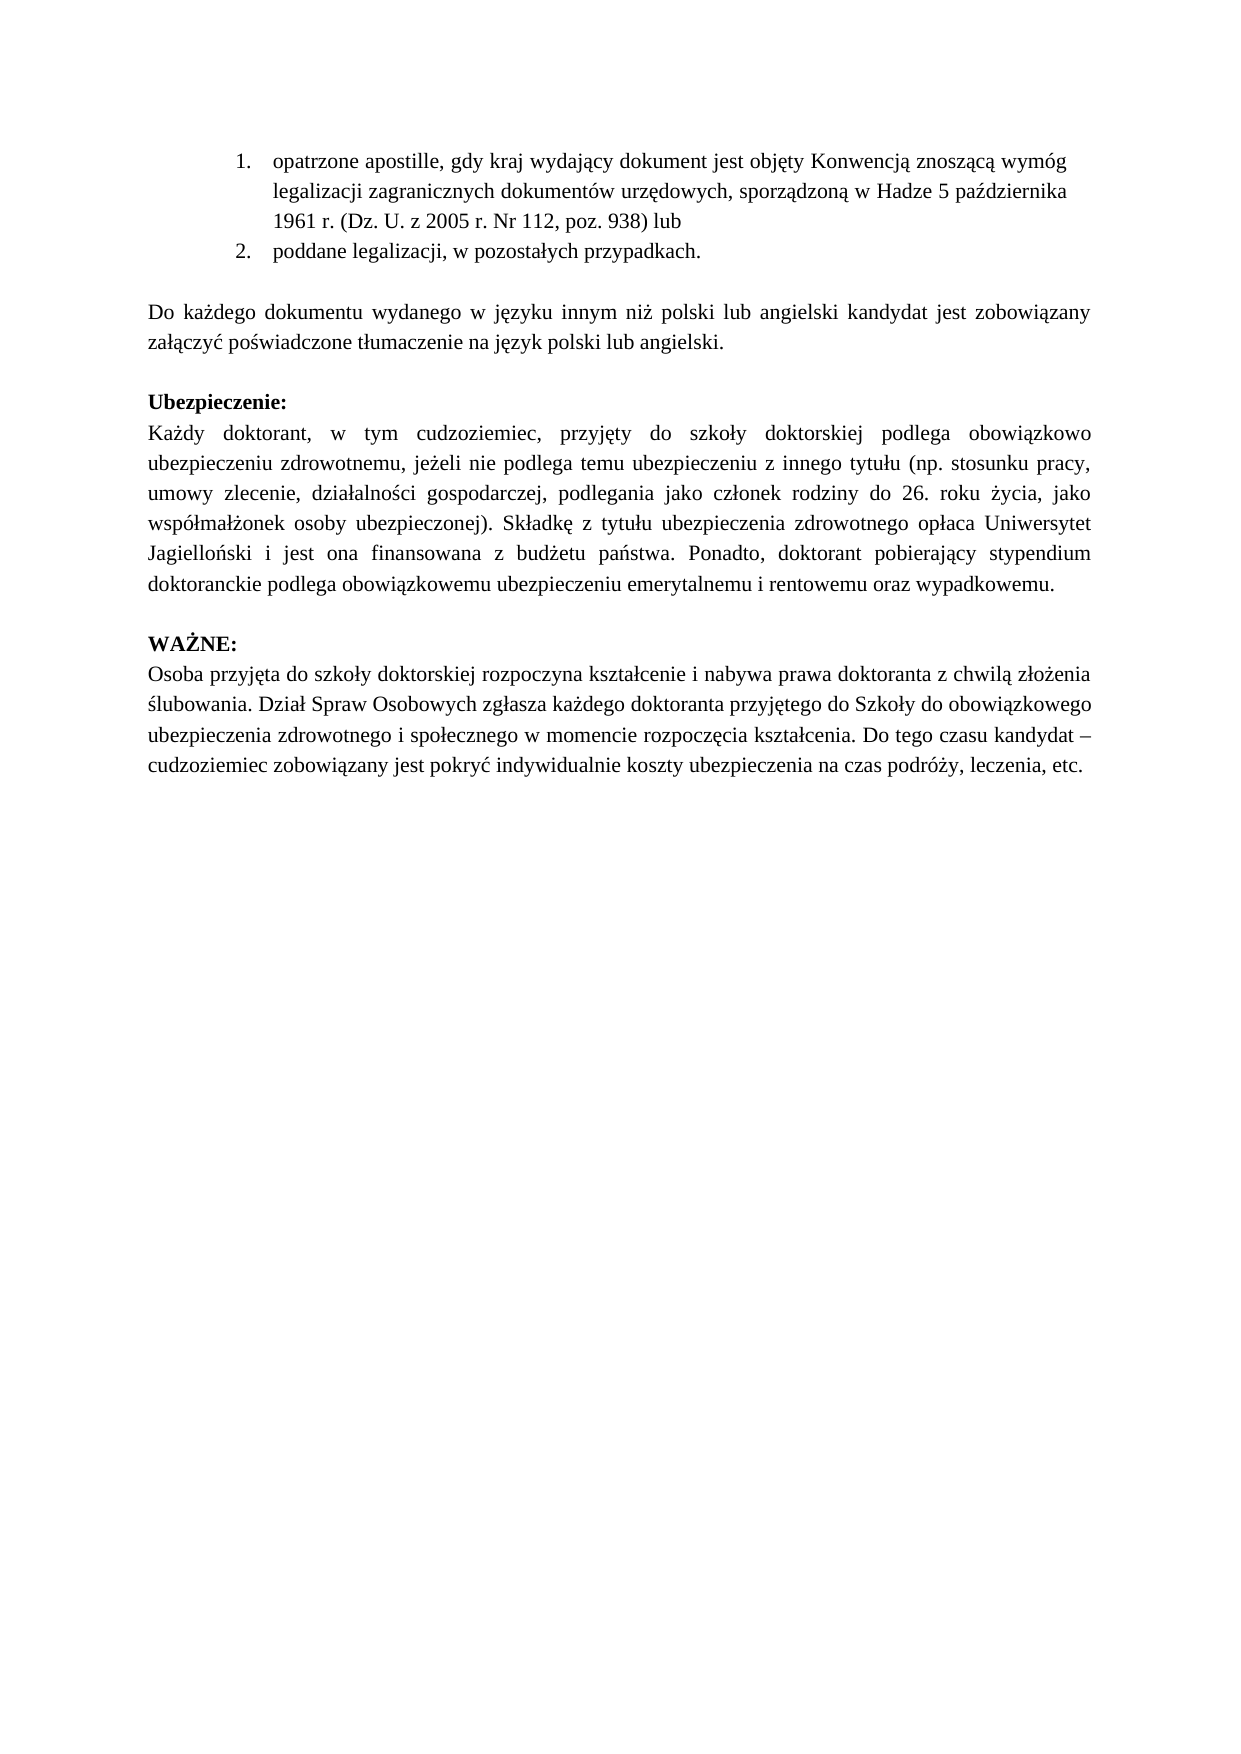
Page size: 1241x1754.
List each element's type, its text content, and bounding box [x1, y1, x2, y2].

text Każdy doktorant, w tym cudzoziemiec, przyjęty do szkoły doktorskiej podlega obowiązkowo ubezpieczeniu zdrowotnemu, jeżeli nie podlega temu ubezpieczeniu z innego tytułu (np. stosunku pracy, umowy zlecenie, działalności gospodarczej, podlegania jako członek rodziny do 26. roku życia, jako współmałżonek osoby ubezpieczonej). Składkę z tytułu ubezpieczenia zdrowotnego opłaca Uniwersytet Jagielloński i jest ona finansowana z budżetu państwa. Ponadto, doktorant pobierający stypendium doktoranckie podlega obowiązkowemu ubezpieczeniu emerytalnemu i rentowemu oraz wypadkowemu. [148, 419, 1093, 596]
text Osoba przyjęta do szkoły doktorskiej rozpoczyna kształcenie i nabywa prawa doktoranta z chwilą złożenia ślubowania. Dział Spraw Osobowych zgłasza każdego doktoranta przyjętego do Szkoły do obowiązkowego ubezpieczenia zdrowotnego i społecznego w momencie rozpoczęcia kształcenia. Do tego czasu kandydat – cudzoziemiec zobowiązany jest pokryć indywidualnie koszty ubezpieczenia na czas podróży, leczenia, etc. [148, 661, 1093, 777]
list poddane legalizacji, w pozostałych przypadkach. [235, 238, 1068, 263]
text WAŻNE: [148, 631, 1093, 656]
list opatrzone apostille, gdy kraj wydający dokument jest objęty Konwencją znoszącą wymóg legalizacji zagranicznych dokumentów urzędowych, sporządzoną w Hadze 5 października 1961 r. (Dz. U. z 2005 r. Nr 112, poz. 938) lub [235, 148, 1068, 233]
text Ubezpieczenie: [148, 389, 1093, 414]
text Do każdego dokumentu wydanego w języku innym niż polski lub angielski kandydat jest zobowiązany załączyć poświadczone tłumaczenie na język polski lub angielski. [148, 299, 1093, 354]
